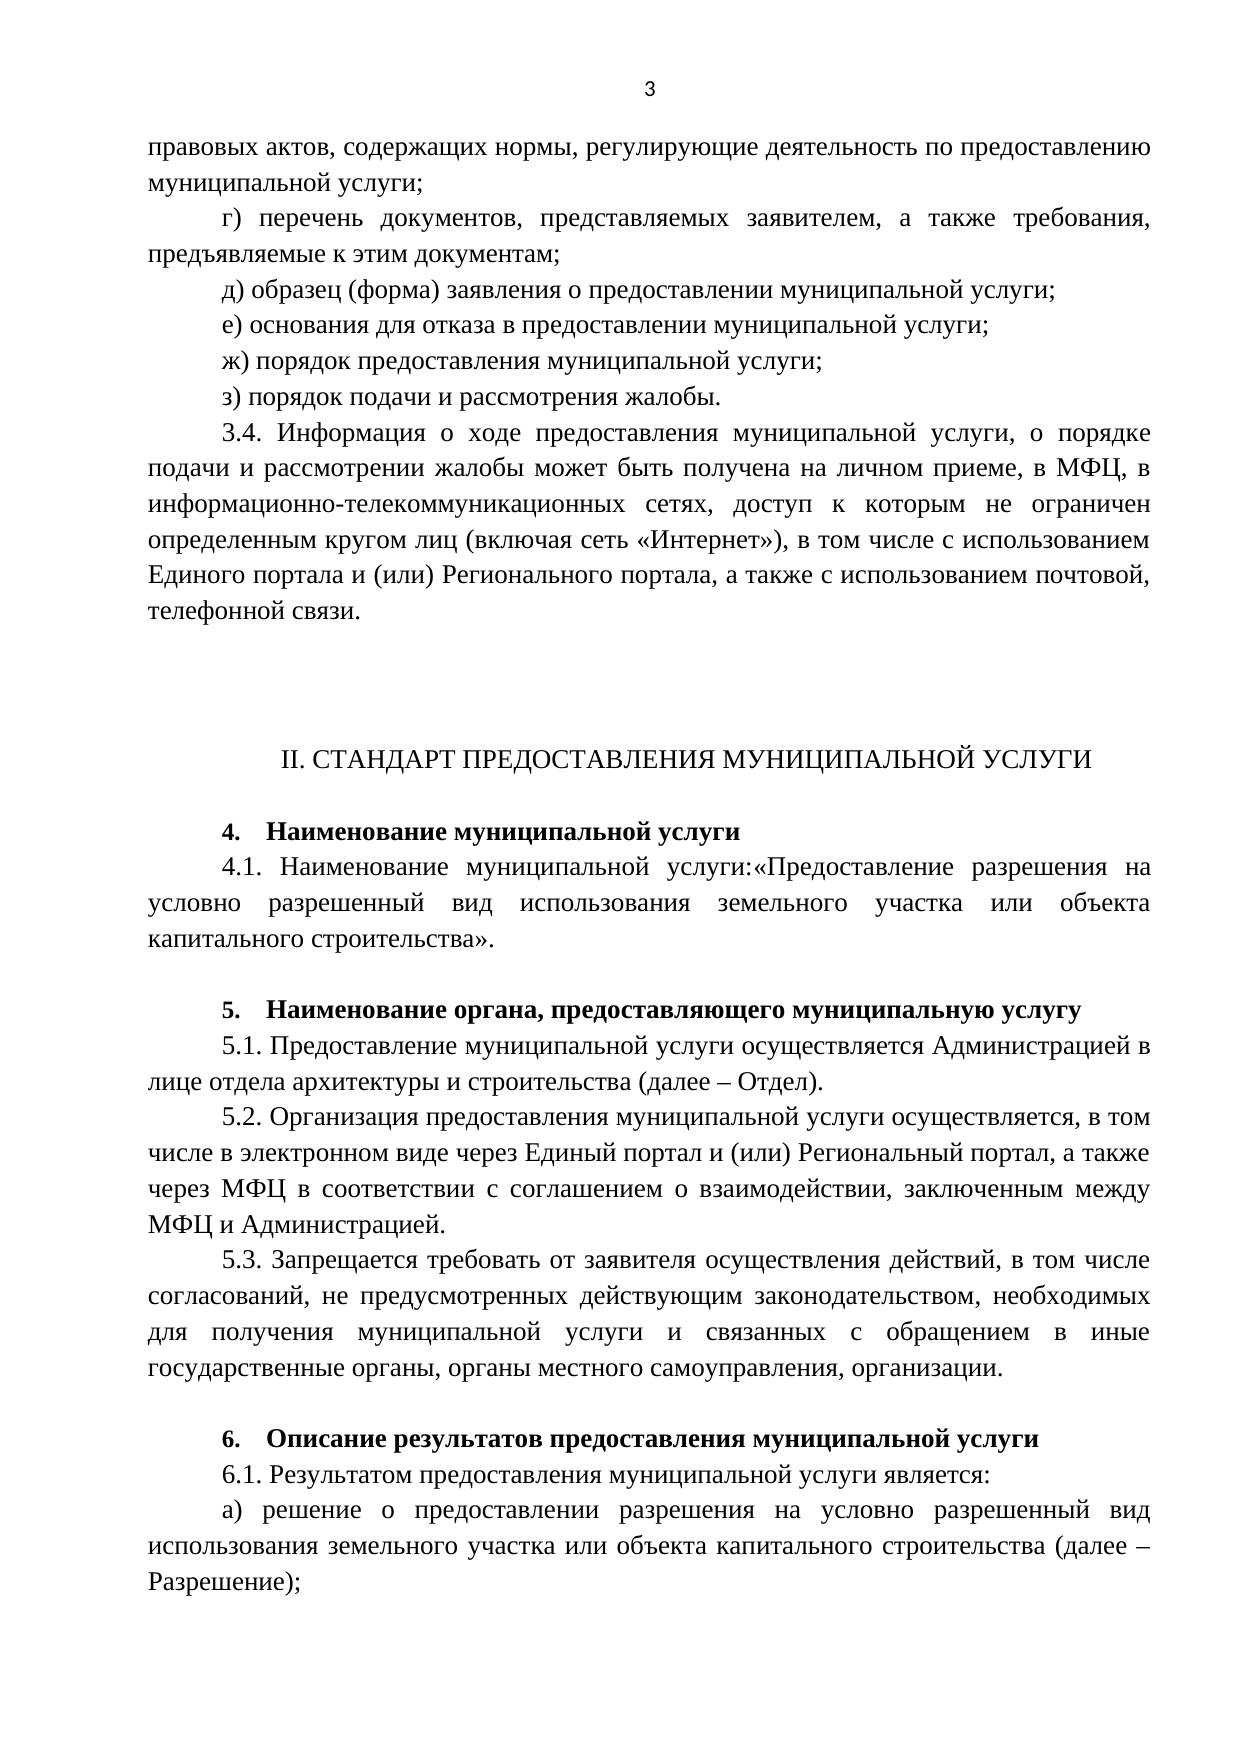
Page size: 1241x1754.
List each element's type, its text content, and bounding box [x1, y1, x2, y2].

text з) порядок подачи и рассмотрения жалобы. [148, 380, 1152, 411]
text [148, 130, 1152, 197]
text г) перечень документов, представляемых заявителем, а также требования, предъявляемые к этим документам; [148, 201, 1152, 268]
text ж) порядок предоставления муниципальной услуги; [148, 344, 1152, 375]
text д) образец (форма) заявления о предоставлении муниципальной услуги; [148, 273, 1152, 304]
list Наименование органа, предоставляющего муниципальную услугу [222, 993, 1152, 1024]
text II. СТАНДАРТ ПРЕДОСТАВЛЕНИЯ МУНИЦИПАЛЬНОЙ УСЛУГИ [148, 743, 1152, 774]
text 4.1. Наименование муниципальной услуги:«Предоставление разрешения на условно разрешенный вид использования земельного участка или объекта капитального строительства». [148, 850, 1152, 953]
text 3.4. Информация о ходе предоставления муниципальной услуги, о порядке подачи и рассмотрении жалобы может быть получена на личном приеме, в МФЦ, в информационно-телекоммуникационных сетях, доступ к которым не ограничен определенным кругом лиц (включая сеть «Интернет»), в том числе с использованием Единого портала и (или) Регионального портала, а также с использованием почтовой, телефонной связи. [148, 416, 1152, 626]
text 6.1. Результатом предоставления муниципальной услуги является: [148, 1458, 1152, 1489]
text 5.3. Запрещается требовать от заявителя осуществления действий, в том числе согласований, не предусмотренных действующим законодательством, необходимых для получения муниципальной услуги и связанных с обращением в иные государственные органы, органы местного самоуправления, организации. [148, 1243, 1152, 1382]
list Описание результатов предоставления муниципальной услуги [222, 1422, 1152, 1453]
text а) решение о предоставлении разрешения на условно разрешенный вид использования земельного участка или объекта капитального строительства (далее – Разрешение); [148, 1493, 1152, 1596]
list Наименование муниципальной услуги [222, 815, 1152, 846]
text 5.2. Организация предоставления муниципальной услуги осуществляется, в том числе в электронном виде через Единый портал и (или) Региональный портал, а также через МФЦ в соответствии с соглашением о взаимодействии, заключенным между МФЦ и Администрацией. [148, 1101, 1152, 1239]
text 5.1. Предоставление муниципальной услуги осуществляется Администрацией в лице отдела архитектуры и строительства (далее – Отдел). [148, 1029, 1152, 1096]
text е) основания для отказа в предоставлении муниципальной услуги; [148, 308, 1152, 340]
